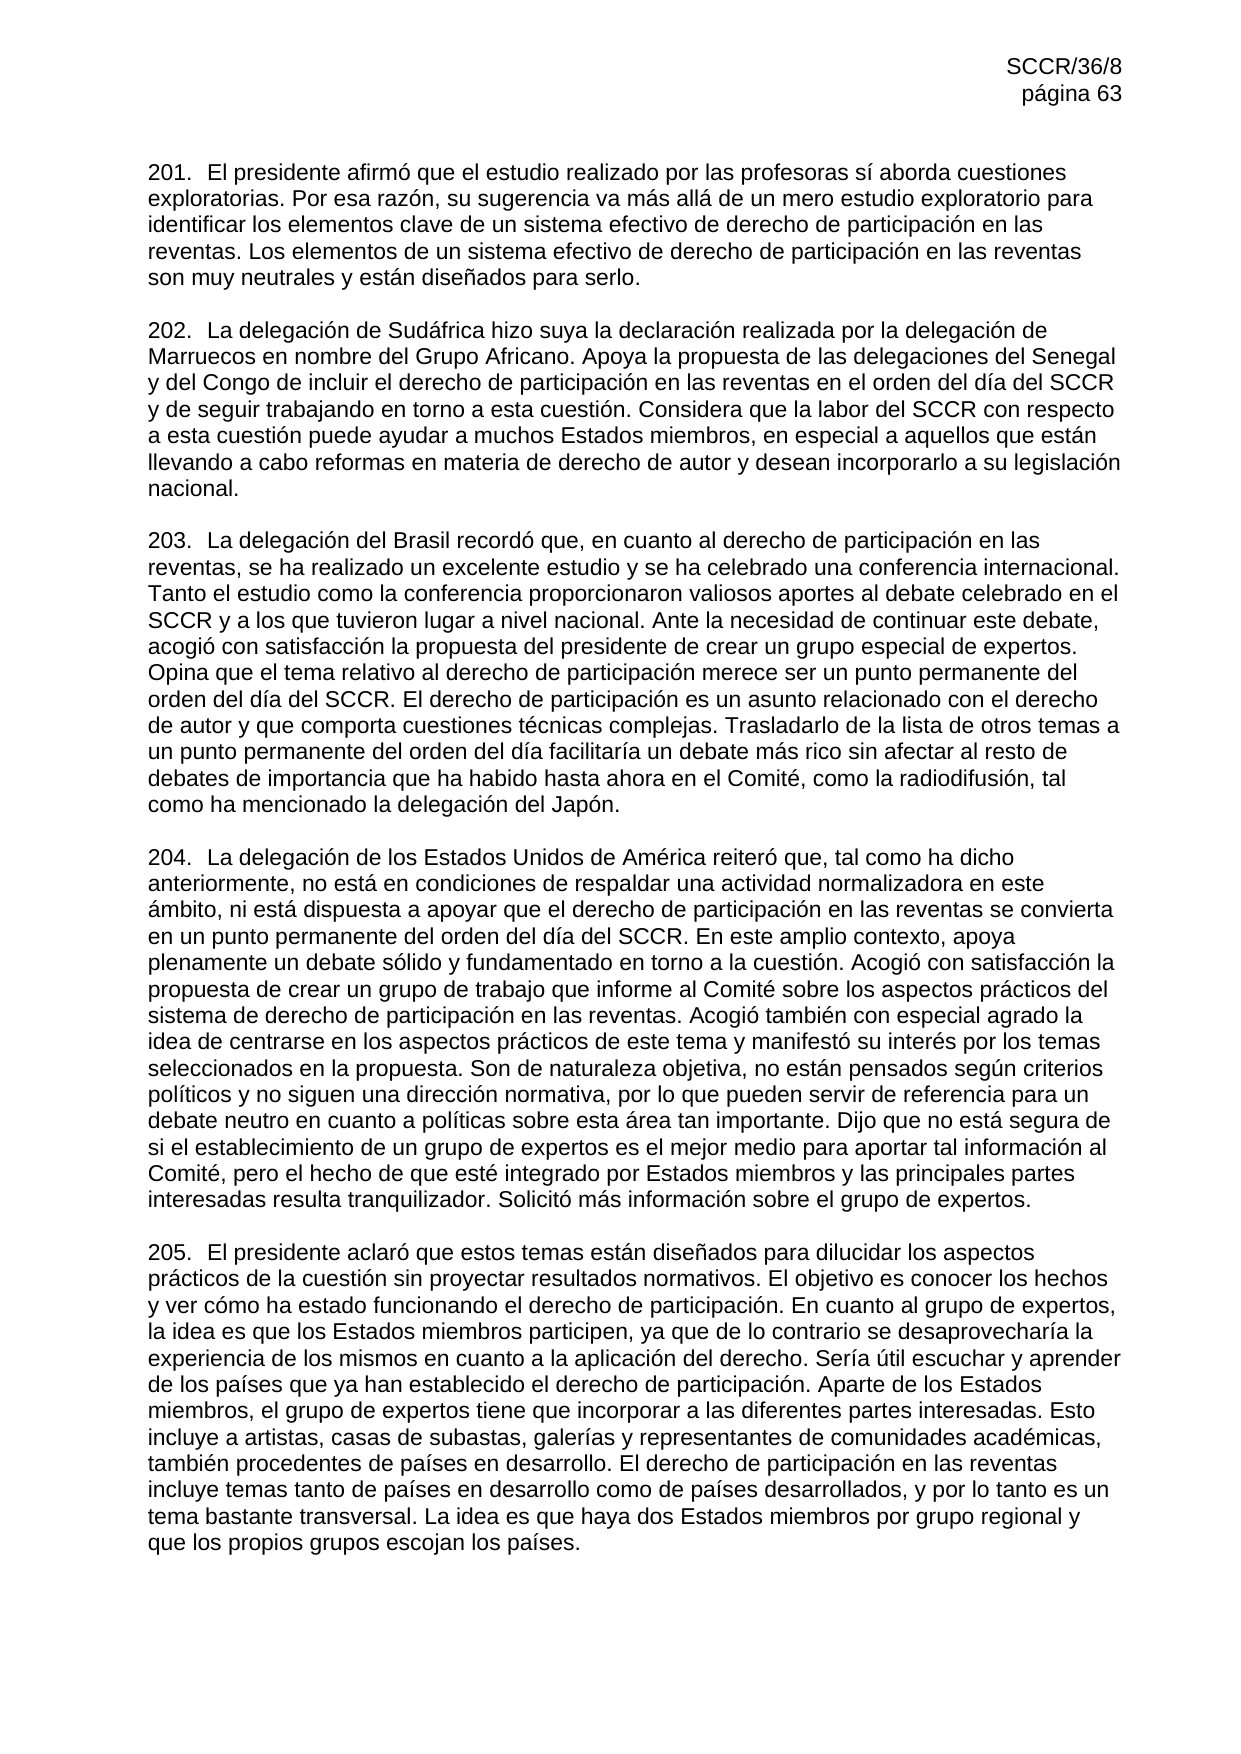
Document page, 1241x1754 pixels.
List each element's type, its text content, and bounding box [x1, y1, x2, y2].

list La delegación del Brasil recordó que, en cuanto al derecho de participación en las reventas, se ha realizado un excelente estudio y se ha celebrado una conferencia internacional. Tanto el estudio como la conferencia proporcionaron valiosos aportes al debate celebrado en el SCCR y a los que tuvieron lugar a nivel nacional. Ante la necesidad de continuar este debate, acogió con satisfacción la propuesta del presidente de crear un grupo especial de expertos. Opina que el tema relativo al derecho de participación merece ser un punto permanente del orden del día del SCCR. El derecho de participación es un asunto relacionado con el derecho de autor y que comporta cuestiones técnicas complejas. Trasladarlo de la lista de otros temas a un punto permanente del orden del día facilitaría un debate más rico sin afectar al resto de debates de importancia que ha habido hasta ahora en el Comité, como la radiodifusión, tal como ha mencionado la delegación del Japón. [148, 527, 1122, 817]
list El presidente aclaró que estos temas están diseñados para dilucidar los aspectos prácticos de la cuestión sin proyectar resultados normativos. El objetivo es conocer los hechos y ver cómo ha estado funcionando el derecho de participación. En cuanto al grupo de expertos, la idea es que los Estados miembros participen, ya que de lo contrario se desaprovecharía la experiencia de los mismos en cuanto a la aplicación del derecho. Sería útil escuchar y aprender de los países que ya han establecido el derecho de participación. Aparte de los Estados miembros, el grupo de expertos tiene que incorporar a las diferentes partes interesadas. Esto incluye a artistas, casas de subastas, galerías y representantes de comunidades académicas, también procedentes de países en desarrollo. El derecho de participación en las reventas incluye temas tanto de países en desarrollo como de países desarrollados, y por lo tanto es un tema bastante transversal. La idea es que haya dos Estados miembros por grupo regional y que los propios grupos escojan los países. [148, 1239, 1122, 1555]
list La delegación de Sudáfrica hizo suya la declaración realizada por la delegación de Marruecos en nombre del Grupo Africano. Apoya la propuesta de las delegaciones del Senegal y del Congo de incluir el derecho de participación en las reventas en el orden del día del SCCR y de seguir trabajando en torno a esta cuestión. Considera que la labor del SCCR con respecto a esta cuestión puede ayudar a muchos Estados miembros, en especial a aquellos que están llevando a cabo reformas en materia de derecho de autor y desean incorporarlo a su legislación nacional. [148, 317, 1122, 501]
list El presidente afirmó que el estudio realizado por las profesoras sí aborda cuestiones exploratorias. Por esa razón, su sugerencia va más allá de un mero estudio exploratorio para identificar los elementos clave de un sistema efectivo de derecho de participación en las reventas. Los elementos de un sistema efectivo de derecho de participación en las reventas son muy neutrales y están diseñados para serlo. [148, 158, 1122, 290]
list La delegación de los Estados Unidos de América reiteró que, tal como ha dicho anteriormente, no está en condiciones de respaldar una actividad normalizadora en este ámbito, ni está dispuesta a apoyar que el derecho de participación en las reventas se convierta en un punto permanente del orden del día del SCCR. En este amplio contexto, apoya plenamente un debate sólido y fundamentado en torno a la cuestión. Acogió con satisfacción la propuesta de crear un grupo de trabajo que informe al Comité sobre los aspectos prácticos del sistema de derecho de participación en las reventas. Acogió también con especial agrado la idea de centrarse en los aspectos prácticos de este tema y manifestó su interés por los temas seleccionados en la propuesta. Son de naturaleza objetiva, no están pensados según criterios políticos y no siguen una dirección normativa, por lo que pueden servir de referencia para un debate neutro en cuanto a políticas sobre esta área tan importante. Dijo que no está segura de si el establecimiento de un grupo de expertos es el mejor medio para aportar tal información al Comité, pero el hecho de que esté integrado por Estados miembros y las principales partes interesadas resulta tranquilizador. Solicitó más información sobre el grupo de expertos. [148, 844, 1122, 1213]
